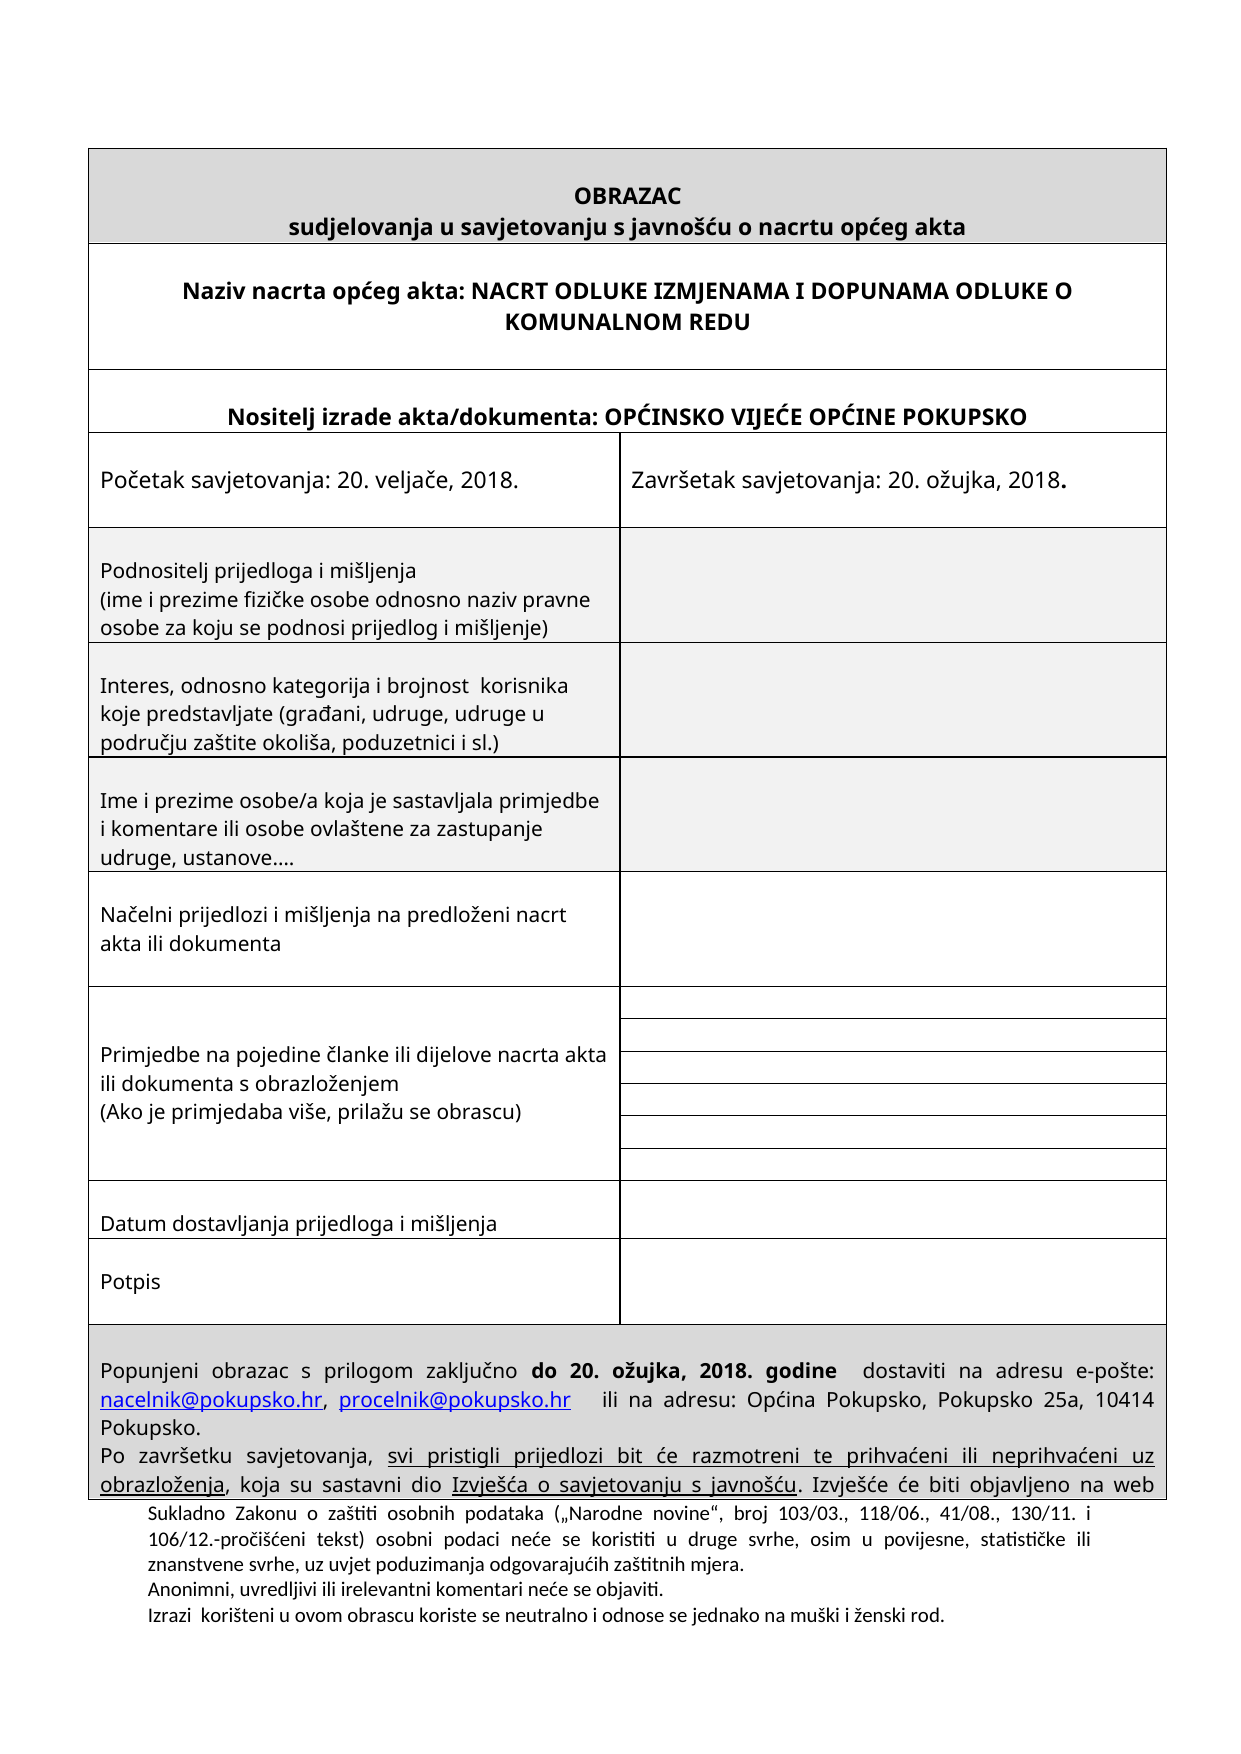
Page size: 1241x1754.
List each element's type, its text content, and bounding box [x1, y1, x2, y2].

table_cell Interes, odnosno kategorija i brojnost korisnika koje predstavljate (građani, udruge, udruge u području zaštite okoliša, poduzetnici i sl.) [89, 643, 619, 756]
table_cell [621, 643, 1166, 756]
table_cell [621, 1019, 1166, 1051]
table_cell [621, 528, 1166, 642]
table_cell Završetak savjetovanja: 20. ožujka, 2018. [621, 433, 1166, 527]
table_cell [621, 1239, 1166, 1324]
table_cell [621, 1116, 1166, 1147]
table_cell Primjedbe na pojedine članke ili dijelove nacrta akta ili dokumenta s obrazloženjem (Ako je primjedaba više, prilažu se obrascu) [89, 987, 619, 1180]
table_cell [621, 1084, 1166, 1115]
table_cell Podnositelj prijedloga i mišljenja (ime i prezime fizičke osobe odnosno naziv pravne osobe za koju se podnosi prijedlog i mišljenje) [89, 528, 619, 642]
table_cell Potpis [89, 1239, 619, 1324]
table_cell [621, 1149, 1166, 1180]
table_cell [621, 872, 1166, 986]
table_header OBRAZAC sudjelovanja u savjetovanju s javnošću o nacrtu općeg akta [89, 149, 1166, 242]
table_cell Početak savjetovanja: 20. veljače, 2018. [89, 433, 619, 527]
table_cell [89, 1325, 1166, 1498]
table_cell Ime i prezime osobe/a koja je sastavljala primjedbe i komentare ili osobe ovlaštene za zastupanje udruge, ustanove…. [89, 758, 619, 871]
table_cell [621, 1052, 1166, 1083]
table_cell [621, 987, 1166, 1018]
table_cell [621, 1181, 1166, 1238]
table_cell [621, 758, 1166, 871]
table_cell Nositelj izrade akta/dokumenta: OPĆINSKO VIJEĆE OPĆINE POKUPSKO [89, 370, 1166, 432]
table_cell Načelni prijedlozi i mišljenja na predloženi nacrt akta ili dokumenta [89, 872, 619, 986]
table_cell Naziv nacrta općeg akta: NACRT ODLUKE IZMJENAMA I DOPUNAMA ODLUKE O KOMUNALNOM REDU [89, 244, 1166, 368]
table_cell Datum dostavljanja prijedloga i mišljenja [89, 1181, 619, 1238]
